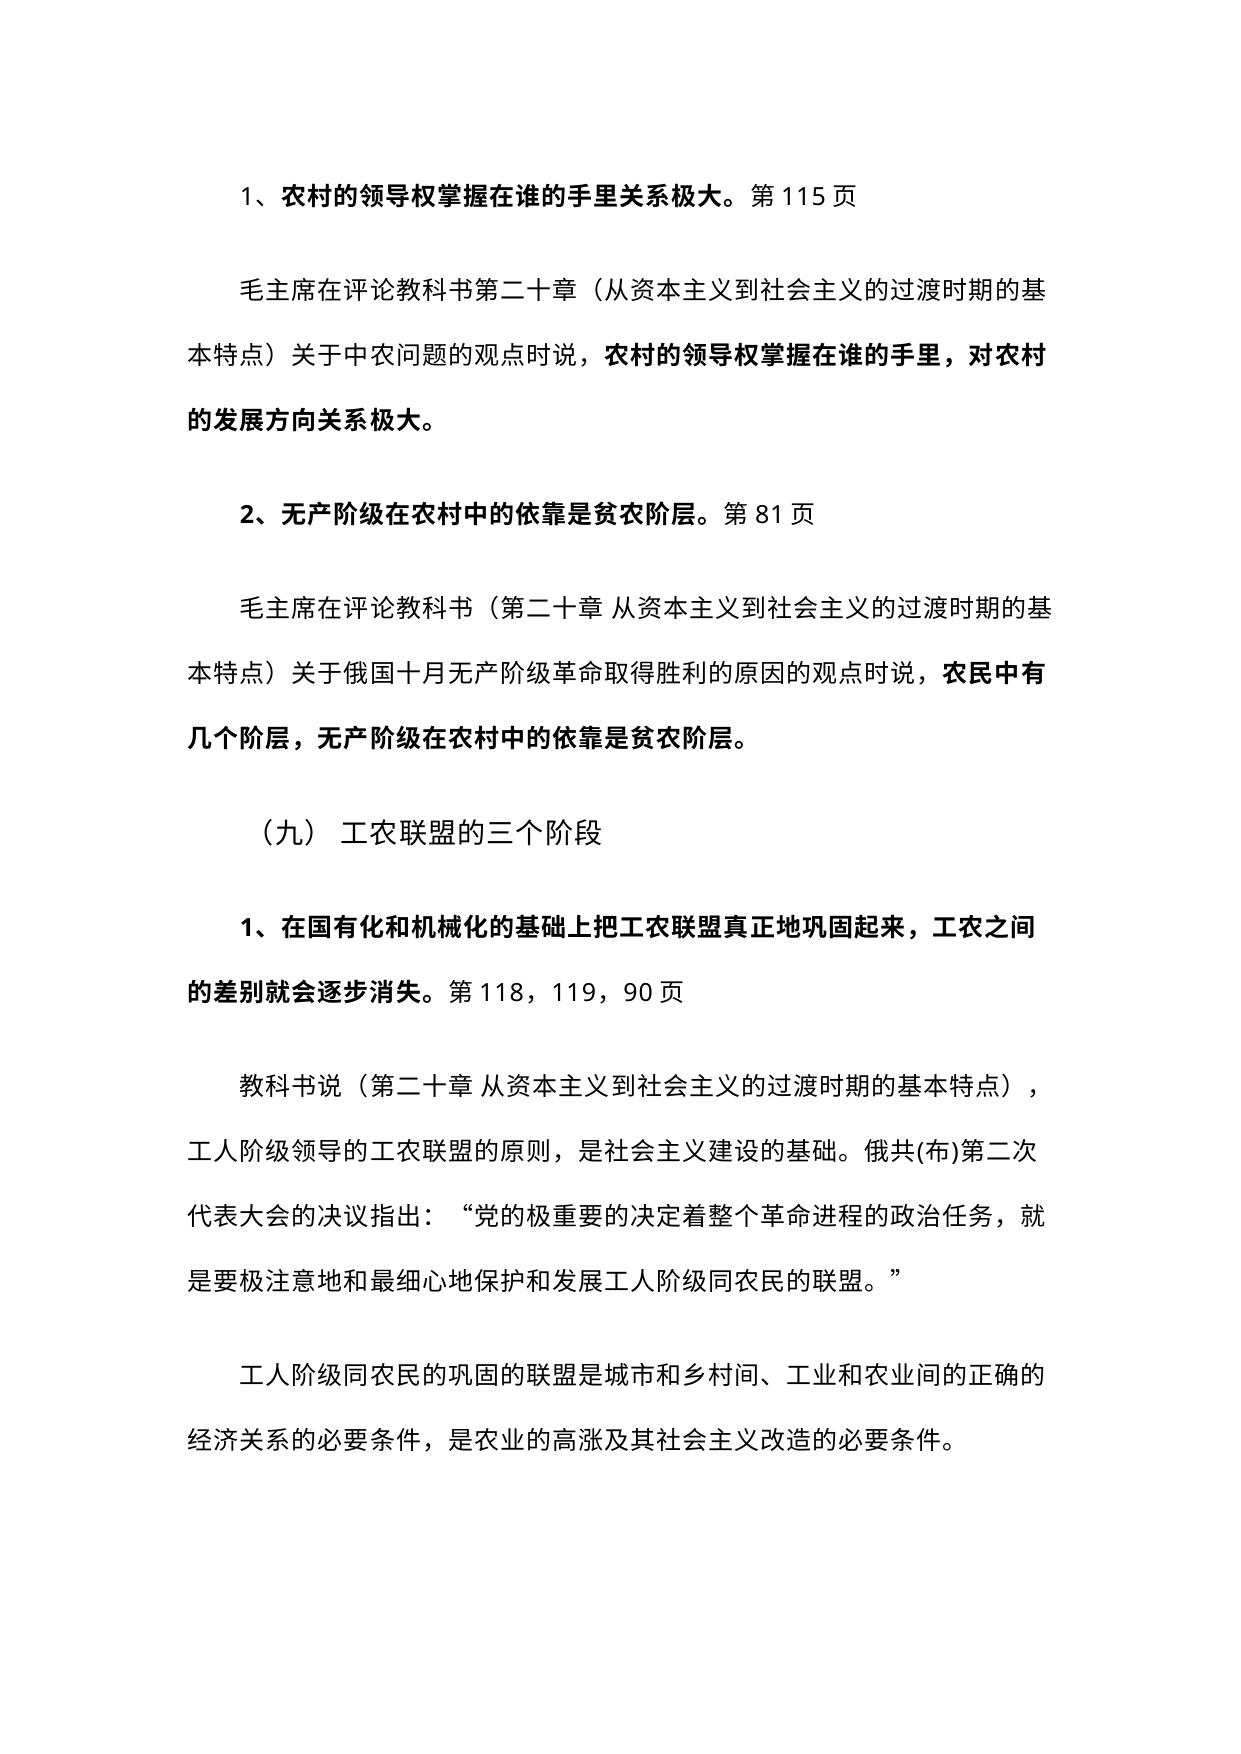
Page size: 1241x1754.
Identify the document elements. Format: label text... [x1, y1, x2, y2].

text 教科书说（第二十章 从资本主义到社会主义的过渡时期的基本特点），工人阶级领导的工农联盟的原则，是社会主义建设的基础。俄共(布)第二次代表大会的决议指出：“党的极重要的决定着整个革命进程的政治任务，就是要极注意地和最细心地保护和发展工人阶级同农民的联盟。” [187, 1052, 1053, 1312]
text 1、农村的领导权掌握在谁的手里关系极大。第115页 [187, 162, 1053, 227]
text 2、无产阶级在农村中的依靠是贫农阶层。第81页 [187, 480, 1053, 545]
text 1、在国有化和机械化的基础上把工农联盟真正地巩固起来，工农之间的差别就会逐步消失。第118，119，90页 [187, 893, 1053, 1023]
text 毛主席在评论教科书（第二十章 从资本主义到社会主义的过渡时期的基本特点）关于俄国十月无产阶级革命取得胜利的原因的观点时说，农民中有几个阶层，无产阶级在农村中的依靠是贫农阶层。 [187, 574, 1053, 769]
text 毛主席在评论教科书第二十章（从资本主义到社会主义的过渡时期的基本特点）关于中农问题的观点时说，农村的领导权掌握在谁的手里，对农村的发展方向关系极大。 [187, 256, 1053, 451]
text （九） 工农联盟的三个阶段 [187, 799, 1053, 864]
text 工人阶级同农民的巩固的联盟是城市和乡村间、工业和农业间的正确的经济关系的必要条件，是农业的高涨及其社会主义改造的必要条件。 [187, 1341, 1053, 1471]
